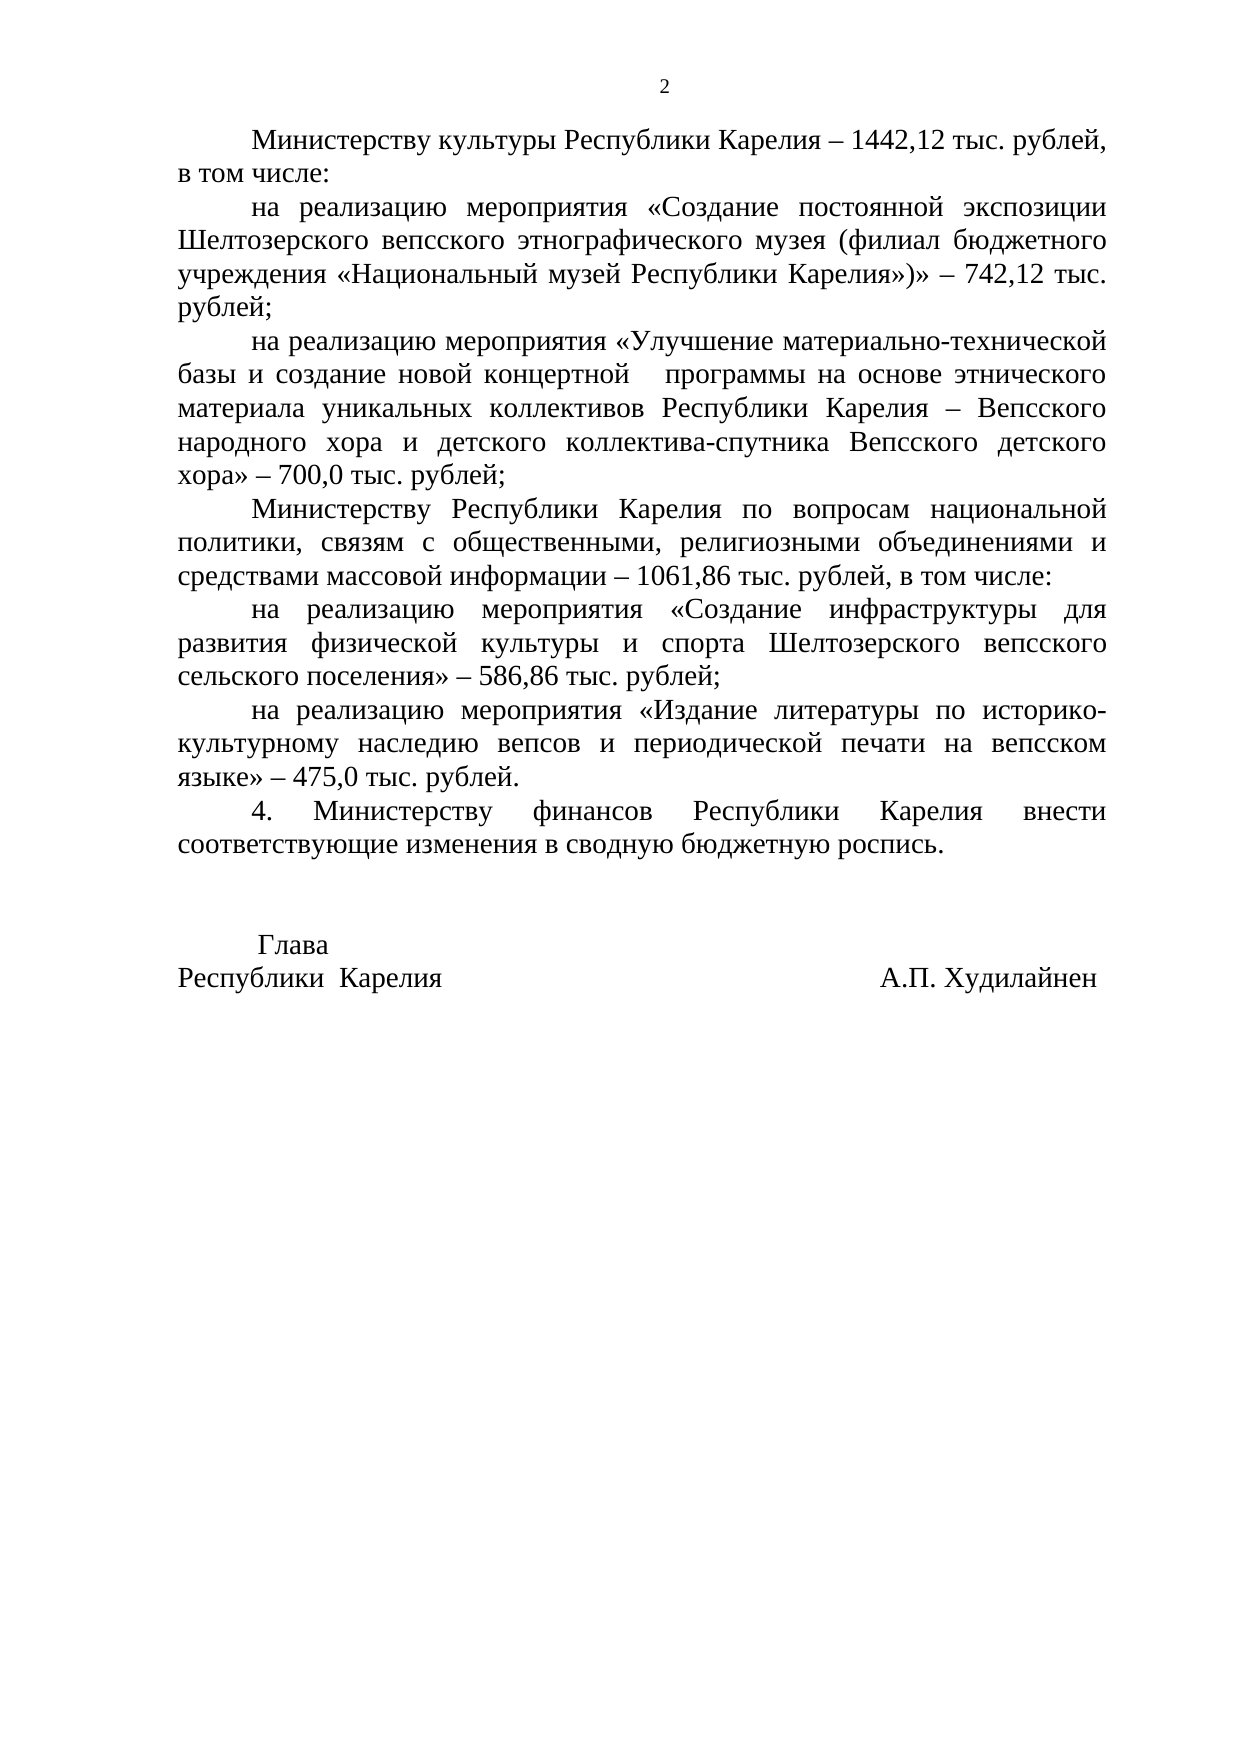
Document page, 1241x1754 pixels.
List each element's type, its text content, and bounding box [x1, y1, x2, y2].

text Республики Карелия А.П. Худилайнен [177, 960, 1152, 994]
text на реализацию мероприятия «Улучшение материально-технической базы и создание новой концертной программы на основе этнического материала уникальных коллективов Республики Карелия – Вепсского народного хора и детского коллектива-спутника Вепсского детского хора» – 700,0 тыс. рублей; [177, 323, 1107, 491]
text 4. Министерству финансов Республики Карелия внести соответствующие изменения в сводную бюджетную роспись. [177, 793, 1107, 860]
text на реализацию мероприятия «Создание инфраструктуры для развития физической культуры и спорта Шелтозерского вепсского сельского поселения» – 586,86 тыс. рублей; [177, 591, 1107, 692]
text на реализацию мероприятия «Издание литературы по историко-культурному наследию вепсов и периодической печати на вепсском языке» – 475,0 тыс. рублей. [177, 692, 1107, 793]
text на реализацию мероприятия «Создание постоянной экспозиции Шелтозерского вепсского этнографического музея (филиал бюджетного учреждения «Национальный музей Республики Карелия»)» – 742,12 тыс. рублей; [177, 189, 1107, 323]
text Министерству Республики Карелия по вопросам национальной политики, связям с общественными, религиозными объединениями и средствами массовой информации – 1061,86 тыс. рублей, в том числе: [177, 491, 1107, 591]
text Министерству культуры Республики Карелия – 1442,12 тыс. рублей, в том числе: [177, 122, 1107, 189]
text Глава [177, 927, 1107, 960]
